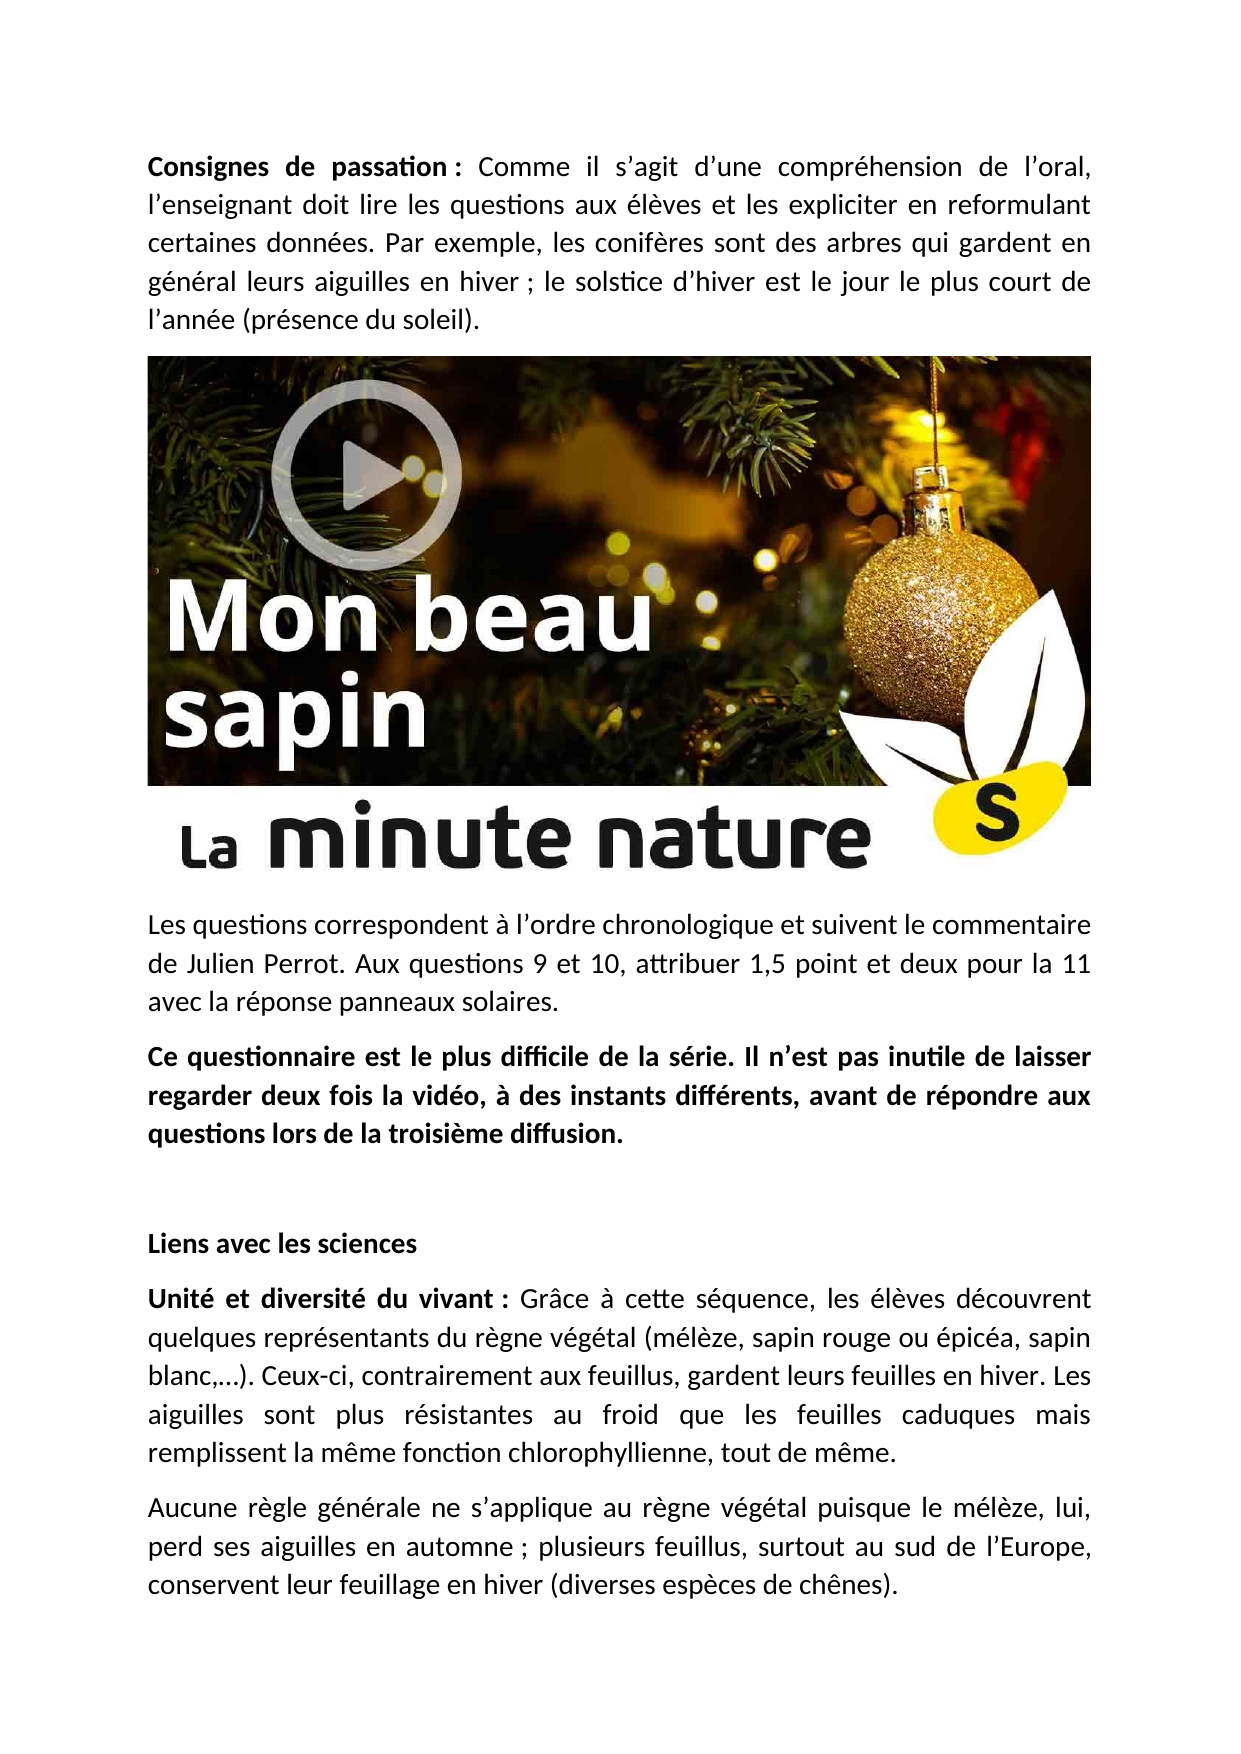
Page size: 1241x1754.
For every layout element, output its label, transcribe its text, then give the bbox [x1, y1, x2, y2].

picture [147, 356, 1091, 888]
text Liens avec les sciences [148, 1225, 1093, 1261]
text Les questions correspondent à l’ordre chronologique et suivent le commentaire de Julien Perrot. Aux questions 9 et 10, attribuer 1,5 point et deux pour la 11 avec la réponse panneaux solaires. [148, 906, 1093, 1019]
text Consignes de passation : Comme il s’agit d’une compréhension de l’oral, l’enseignant doit lire les questions aux élèves et les expliciter en reformulant certaines données. Par exemple, les conifères sont des arbres qui gardent en général leurs aiguilles en hiver ; le solstice d’hiver est le jour le plus court de l’année (présence du soleil). [148, 148, 1093, 337]
text Aucune règle générale ne s’applique au règne végétal puisque le mélèze, lui, perd ses aiguilles en automne ; plusieurs feuillus, surtout au sud de l’Europe, conservent leur feuillage en hiver (diverses espèces de chênes). [148, 1489, 1093, 1602]
text Unité et diversité du vivant : Grâce à cette séquence, les élèves découvrent quelques représentants du règne végétal (mélèze, sapin rouge ou épicéa, sapin blanc,…). Ceux-ci, contrairement aux feuillus, gardent leurs feuilles en hiver. Les aiguilles sont plus résistantes au froid que les feuilles caduques mais remplissent la même fonction chlorophyllienne, tout de même. [148, 1281, 1093, 1470]
text Ce questionnaire est le plus difficile de la série. Il n’est pas inutile de laisser regarder deux fois la vidéo, à des instants différents, avant de répondre aux questions lors de la troisième diffusion. [148, 1038, 1093, 1151]
